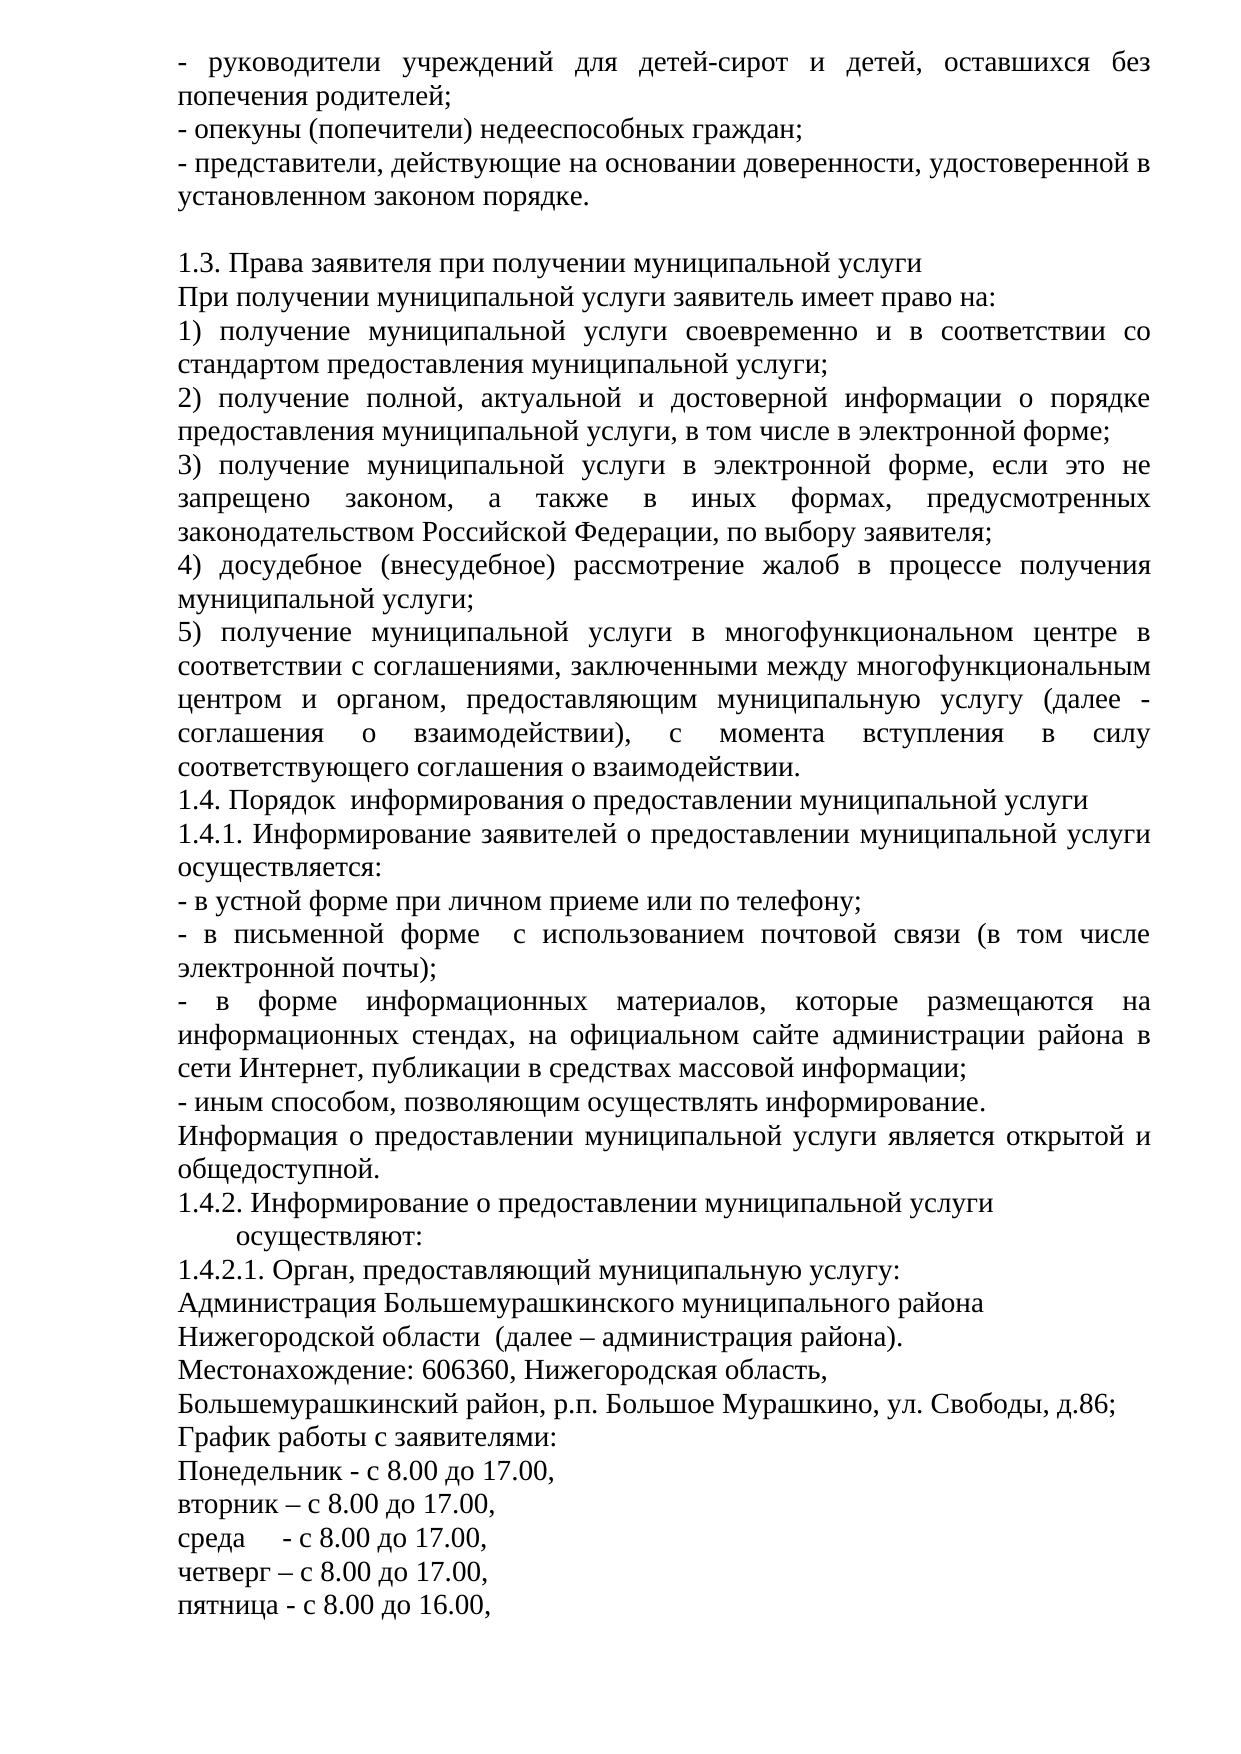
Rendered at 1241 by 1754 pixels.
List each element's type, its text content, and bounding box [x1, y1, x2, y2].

text - руководители учреждений для детей-сирот и детей, оставшихся без попечения родителей; [177, 44, 1152, 111]
text При получении муниципальной услуги заявитель имеет право на: [177, 279, 1152, 313]
text среда - с 8.00 до 17.00, [177, 1520, 1152, 1554]
text 1.4.2.1. Орган, предоставляющий муниципальную услугу: [177, 1252, 1152, 1285]
text 3) получение муниципальной услуги в электронной форме, если это не запрещено законом, а также в иных формах, предусмотренных законодательством Российской Федерации, по выбору заявителя; [177, 447, 1152, 547]
text 5) получение муниципальной услуги в многофункциональном центре в соответствии с соглашениями, заключенными между многофункциональным центром и органом, предоставляющим муниципальную услугу (далее - соглашения о взаимодействии), с момента вступления в силу соответствующего соглашения о взаимодействии. [177, 614, 1152, 782]
text График работы с заявителями: [177, 1419, 1152, 1453]
text Информация о предоставлении муниципальной услуги является открытой и общедоступной. [177, 1118, 1152, 1185]
text четверг – с 8.00 до 17.00, [177, 1554, 1152, 1587]
text - в форме информационных материалов, которые размещаются на информационных стендах, на официальном сайте администрации района в сети Интернет, публикации в средствах массовой информации; [177, 983, 1152, 1084]
text Большемурашкинский район, р.п. Большое Мурашкино, ул. Свободы, д.86; [177, 1386, 1152, 1419]
text - в письменной форме с использованием почтовой связи (в том числе электронной почты); [177, 916, 1152, 983]
text пятница - с 8.00 до 16.00, [177, 1587, 1152, 1621]
text - опекуны (попечители) недееспособных граждан; [177, 111, 1152, 145]
text Местонахождение: 606360, Нижегородская область, [177, 1352, 1152, 1386]
text - в устной форме при личном приеме или по телефону; [177, 883, 1152, 916]
text 1.4.2. Информирование о предоставлении муниципальной услуги [177, 1185, 1152, 1218]
text Нижегородской области (далее – администрация района). [177, 1319, 1152, 1352]
text 1.4. Порядок информирования о предоставлении муниципальной услуги [177, 782, 1152, 816]
text Понедельник - с 8.00 до 17.00, [177, 1453, 1152, 1487]
text осуществляют: [177, 1218, 1152, 1252]
text 1.4.1. Информирование заявителей о предоставлении муниципальной услуги осуществляется: [177, 816, 1152, 883]
text 1.3. Права заявителя при получении муниципальной услуги [177, 246, 1152, 279]
text 2) получение полной, актуальной и достоверной информации о порядке предоставления муниципальной услуги, в том числе в электронной форме; [177, 380, 1152, 447]
text 4) досудебное (внесудебное) рассмотрение жалоб в процессе получения муниципальной услуги; [177, 547, 1152, 614]
text вторник – с 8.00 до 17.00, [177, 1487, 1152, 1520]
text 1) получение муниципальной услуги своевременно и в соответствии со стандартом предоставления муниципальной услуги; [177, 313, 1152, 380]
text - иным способом, позволяющим осуществлять информирование. [177, 1084, 1152, 1118]
text - представители, действующие на основании доверенности, удостоверенной в установленном законом порядке. [177, 145, 1152, 212]
text Администрация Большемурашкинского муниципального района [177, 1285, 1152, 1319]
